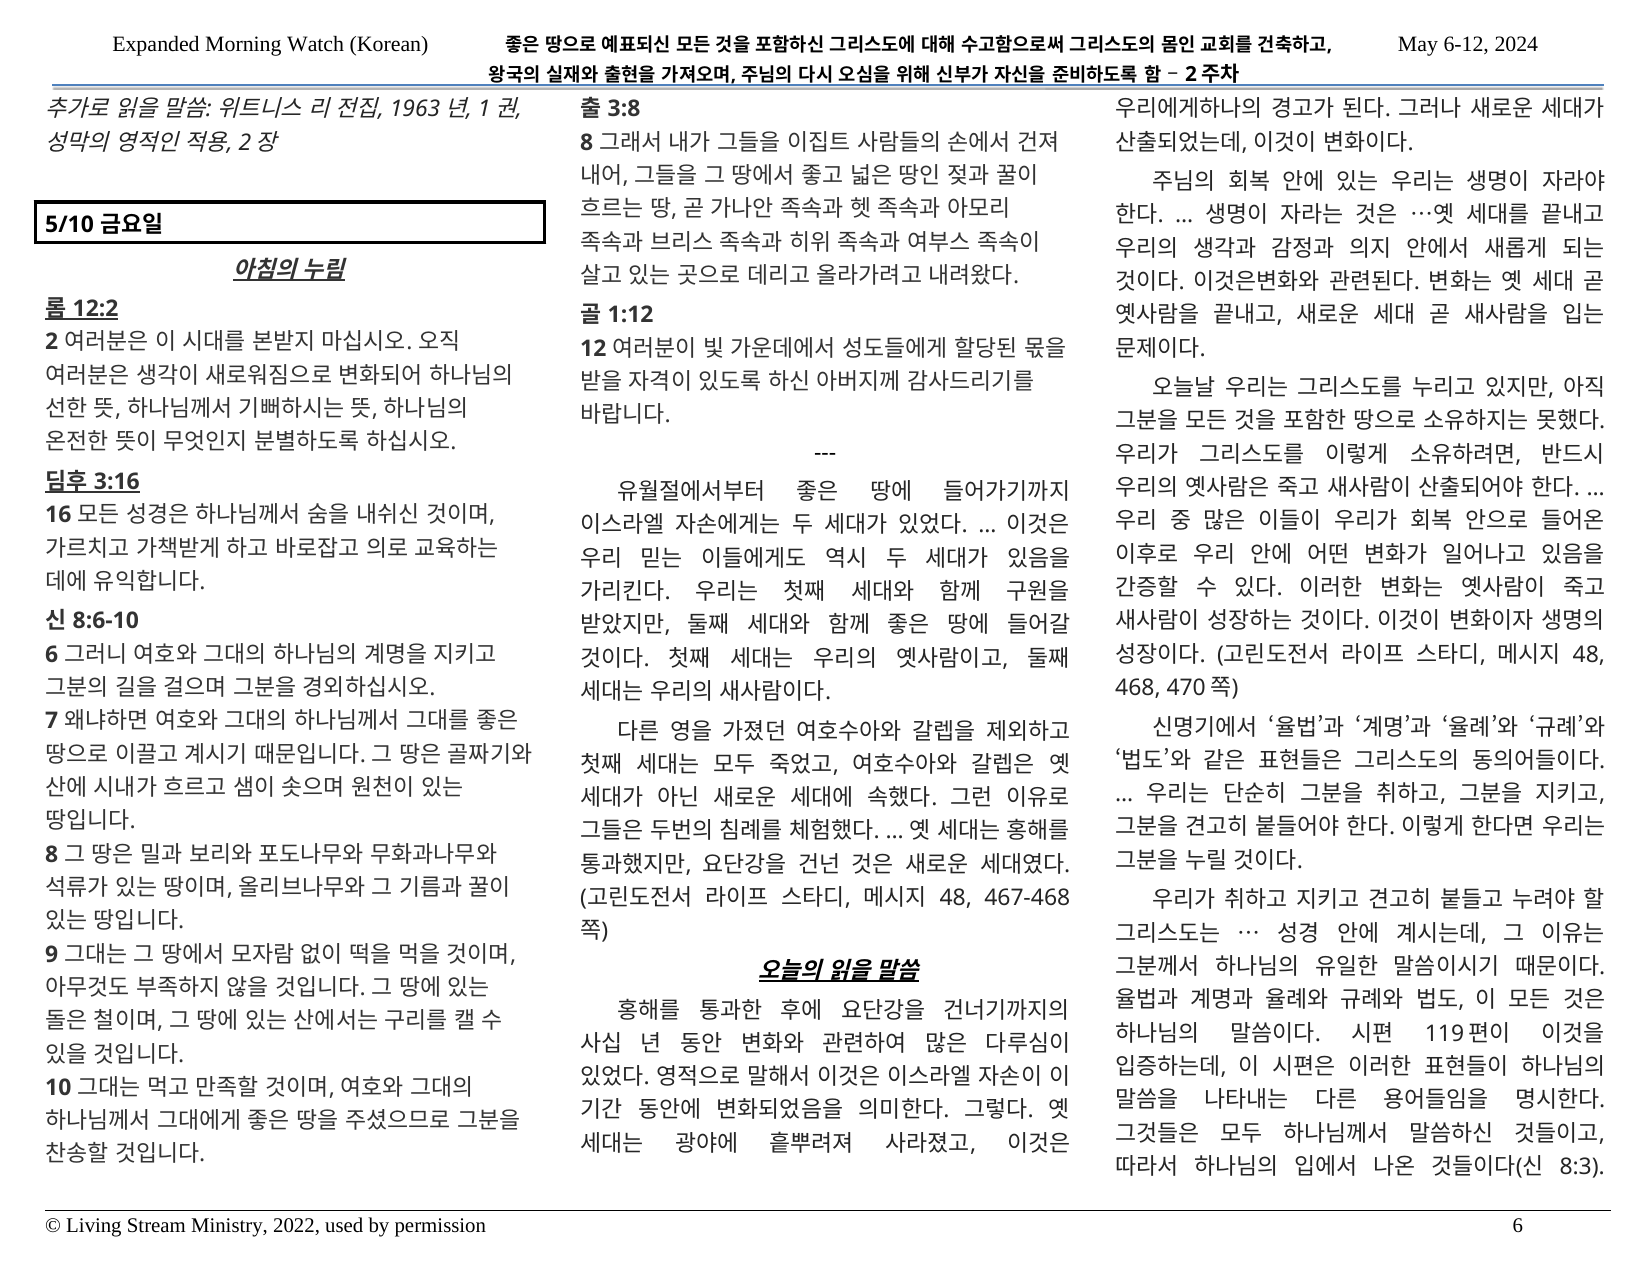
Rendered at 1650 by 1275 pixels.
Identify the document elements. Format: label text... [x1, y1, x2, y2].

text 주님의 회복 안에 있는 우리는 생명이 자라야 한다. … 생명이 자라는 것은 …옛 세대를 끝내고 우리의 생각과 감정과 의지 안에서 새롭게 되는 것이다. 이것은변화와 관련된다. 변화는 옛 세대 곧 옛사람을 끝내고, 새로운 세대 곧 새사람을 입는 문제이다. [1115, 163, 1605, 363]
text 다른 영을 가졌던 여호수아와 갈렙을 제외하고 첫째 세대는 모두 죽었고, 여호수아와 갈렙은 옛 세대가 아닌 새로운 세대에 속했다. 그런 이유로 그들은 두번의 침례를 체험했다. … 옛 세대는 홍해를 통과했지만, 요단강을 건넌 것은 새로운 세대였다. (고린도전서 라이프 스타디, 메시지 48, 467-468쪽) [580, 712, 1070, 946]
text 유월절에서부터 좋은 땅에 들어가기까지 이스라엘 자손에게는 두 세대가 있었다. … 이것은 우리 믿는 이들에게도 역시 두 세대가 있음을 가리킨다. 우리는 첫째 세대와 함께 구원을 받았지만, 둘째 세대와 함께 좋은 땅에 들어갈 것이다. 첫째 세대는 우리의 옛사람이고, 둘째 세대는 우리의 새사람이다. [580, 473, 1070, 706]
text 오늘날 우리는 그리스도를 누리고 있지만, 아직 그분을 모든 것을 포함한 땅으로 소유하지는 못했다. 우리가 그리스도를 이렇게 소유하려면, 반드시 우리의 옛사람은 죽고 새사람이 산출되어야 한다. … 우리 중 많은 이들이 우리가 회복 안으로 들어온 이후로 우리 안에 어떤 변화가 일어나고 있음을 간증할 수 있다. 이러한 변화는 옛사람이 죽고 새사람이 성장하는 것이다. 이것이 변화이자 생명의 성장이다. (고린도전서 라이프 스타디, 메시지 48, 468, 470쪽) [1115, 369, 1605, 702]
text 신명기에서 ‘율법’과 ‘계명’과 ‘율례’와 ‘규례’와 ‘법도’와 같은 표현들은 그리스도의 동의어들이다. … 우리는 단순히 그분을 취하고, 그분을 지키고, 그분을 견고히 붙들어야 한다. 이렇게 한다면 우리는 그분을 누릴 것이다. [1115, 708, 1605, 875]
text 딤후 3:16 16 모든 성경은 하나님께서 숨을 내쉬신 것이며, 가르치고 가책받게 하고 바로잡고 의로 교육하는 데에 유익합니다. [45, 463, 535, 596]
text 신 8:6-10 6 그러니 여호와 그대의 하나님의 계명을 지키고 그분의 길을 걸으며 그분을 경외하십시오. 7 왜냐하면 여호와 그대의 하나님께서 그대를 좋은 땅으로 이끌고 계시기 때문입니다. 그 땅은 골짜기와 산에 시내가 흐르고 샘이 솟으며 원천이 있는 땅입니다. 8 그 땅은 밀과 보리와 포도나무와 무화과나무와 석류가 있는 땅이며, 올리브나무와 그 기름과 꿀이 있는 땅입니다. 9 그대는 그 땅에서 모자람 없이 떡을 먹을 것이며, 아무것도 부족하지 않을 것입니다. 그 땅에 있는 돌은 철이며, 그 땅에 있는 산에서는 구리를 캘 수 있을 것입니다. 10 그대는 먹고 만족할 것이며, 여호와 그대의 하나님께서 그대에게 좋은 땅을 주셨으므로 그분을 찬송할 것입니다. [45, 602, 535, 1169]
text 오늘의 읽을 말씀 [580, 952, 1070, 985]
text 추가로 읽을 말씀: 위트니스 리 전집, 1963년, 1권, 성막의 영적인 적용, 2장 [45, 90, 535, 157]
text --- [580, 436, 1070, 467]
text 홍해를 통과한 후에 요단강을 건너기까지의 사십 년 동안 변화와 관련하여 많은 다루심이 있었다. 영적으로 말해서 이것은 이스라엘 자손이 이 기간 동안에 변화되었음을 의미한다. 그렇다. 옛 세대는 광야에 흩뿌려져 사라졌고, 이것은 우리에게하나의 경고가 된다. 그러나 새로운 세대가 산출되었는데, 이것이 변화이다. [1115, 90, 1605, 157]
text 골 1:12 12 여러분이 빛 가운데에서 성도들에게 할당된 몫을 받을 자격이 있도록 하신 아버지께 감사드리기를 바랍니다. [580, 296, 1070, 429]
text 아침의 누림 [45, 250, 535, 284]
text 5/10 금요일 [37, 204, 543, 241]
text 홍해를 통과한 후에 요단강을 건너기까지의 사십 년 동안 변화와 관련하여 많은 다루심이 있었다. 영적으로 말해서 이것은 이스라엘 자손이 이 기간 동안에 변화되었음을 의미한다. 그렇다. 옛 세대는 광야에 흩뿌려져 사라졌고, 이것은 우리에게하나의 경고가 된다. 그러나 새로운 세대가 산출되었는데, 이것이 변화이다. [580, 991, 1070, 1158]
text 출 3:8 8 그래서 내가 그들을 이집트 사람들의 손에서 건져 내어, 그들을 그 땅에서 좋고 넓은 땅인 젖과 꿀이 흐르는 땅, 곧 가나안 족속과 헷 족속과 아모리 족속과 브리스 족속과 히위 족속과 여부스 족속이 살고 있는 곳으로 데리고 올라가려고 내려왔다. [580, 90, 1070, 290]
text 롬 12:2 2 여러분은 이 시대를 본받지 마십시오. 오직 여러분은 생각이 새로워짐으로 변화되어 하나님의 선한 뜻, 하나님께서 기뻐하시는 뜻, 하나님의 온전한 뜻이 무엇인지 분별하도록 하십시오. [45, 290, 535, 456]
